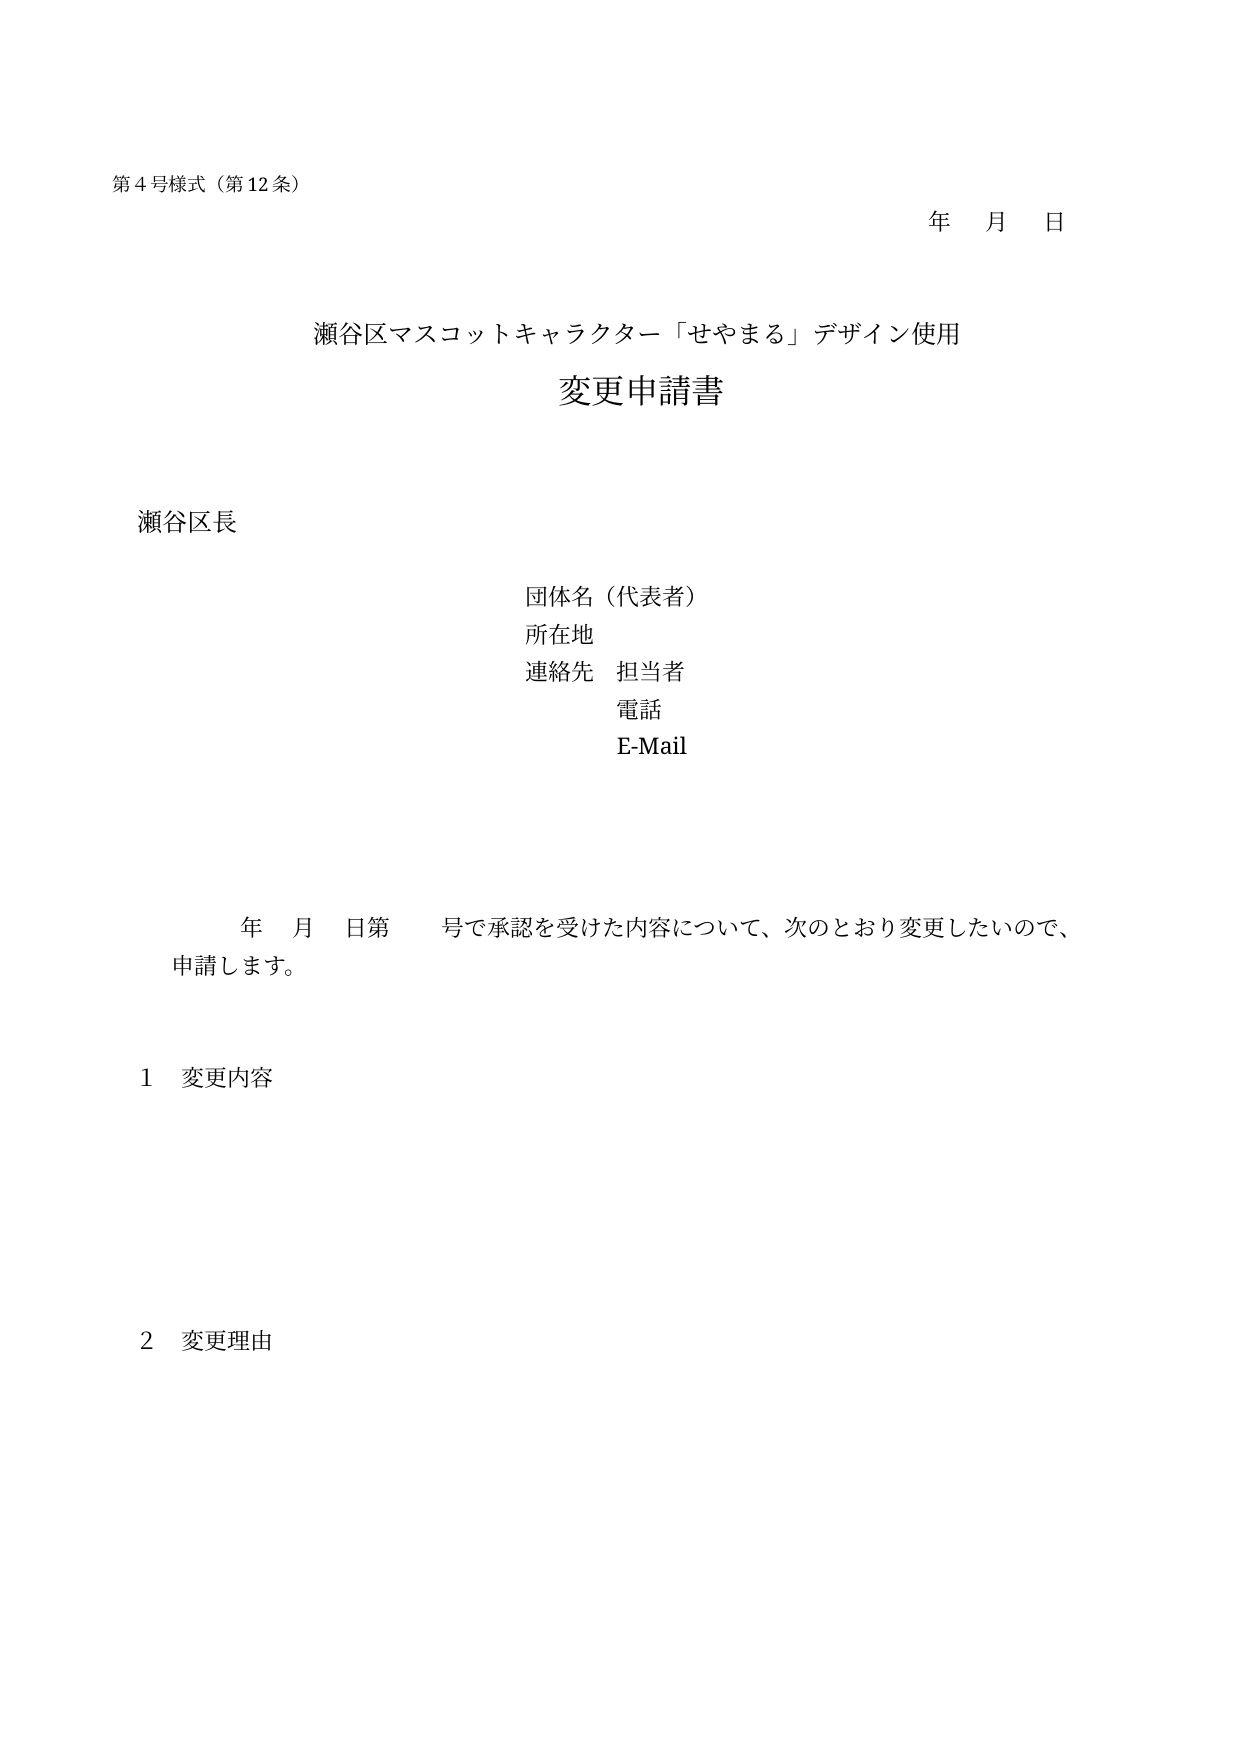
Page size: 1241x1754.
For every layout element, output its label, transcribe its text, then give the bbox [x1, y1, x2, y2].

text 団体名（代表者） [112, 577, 1137, 614]
text 年 月 日第 号で承認を受けた内容について、次のとおり変更したいので、 [137, 908, 1137, 946]
text 電話 [112, 689, 1137, 727]
text 瀬谷区マスコットキャラクター「せやまる」デザイン使用 [112, 314, 1137, 352]
text E-Mail [112, 727, 1137, 764]
text ２ 変更理由 [112, 1321, 1137, 1358]
text 第４号様式（第12条） [112, 164, 1137, 202]
text 申請します。 [172, 946, 1137, 983]
text 変更申請書 [112, 352, 1137, 427]
text 所在地 [112, 614, 1137, 652]
text 瀬谷区長 [112, 502, 1137, 539]
text 年 月 日 [112, 202, 1137, 239]
text 連絡先 担当者 [112, 652, 1137, 689]
text １ 変更内容 [112, 1058, 1137, 1096]
